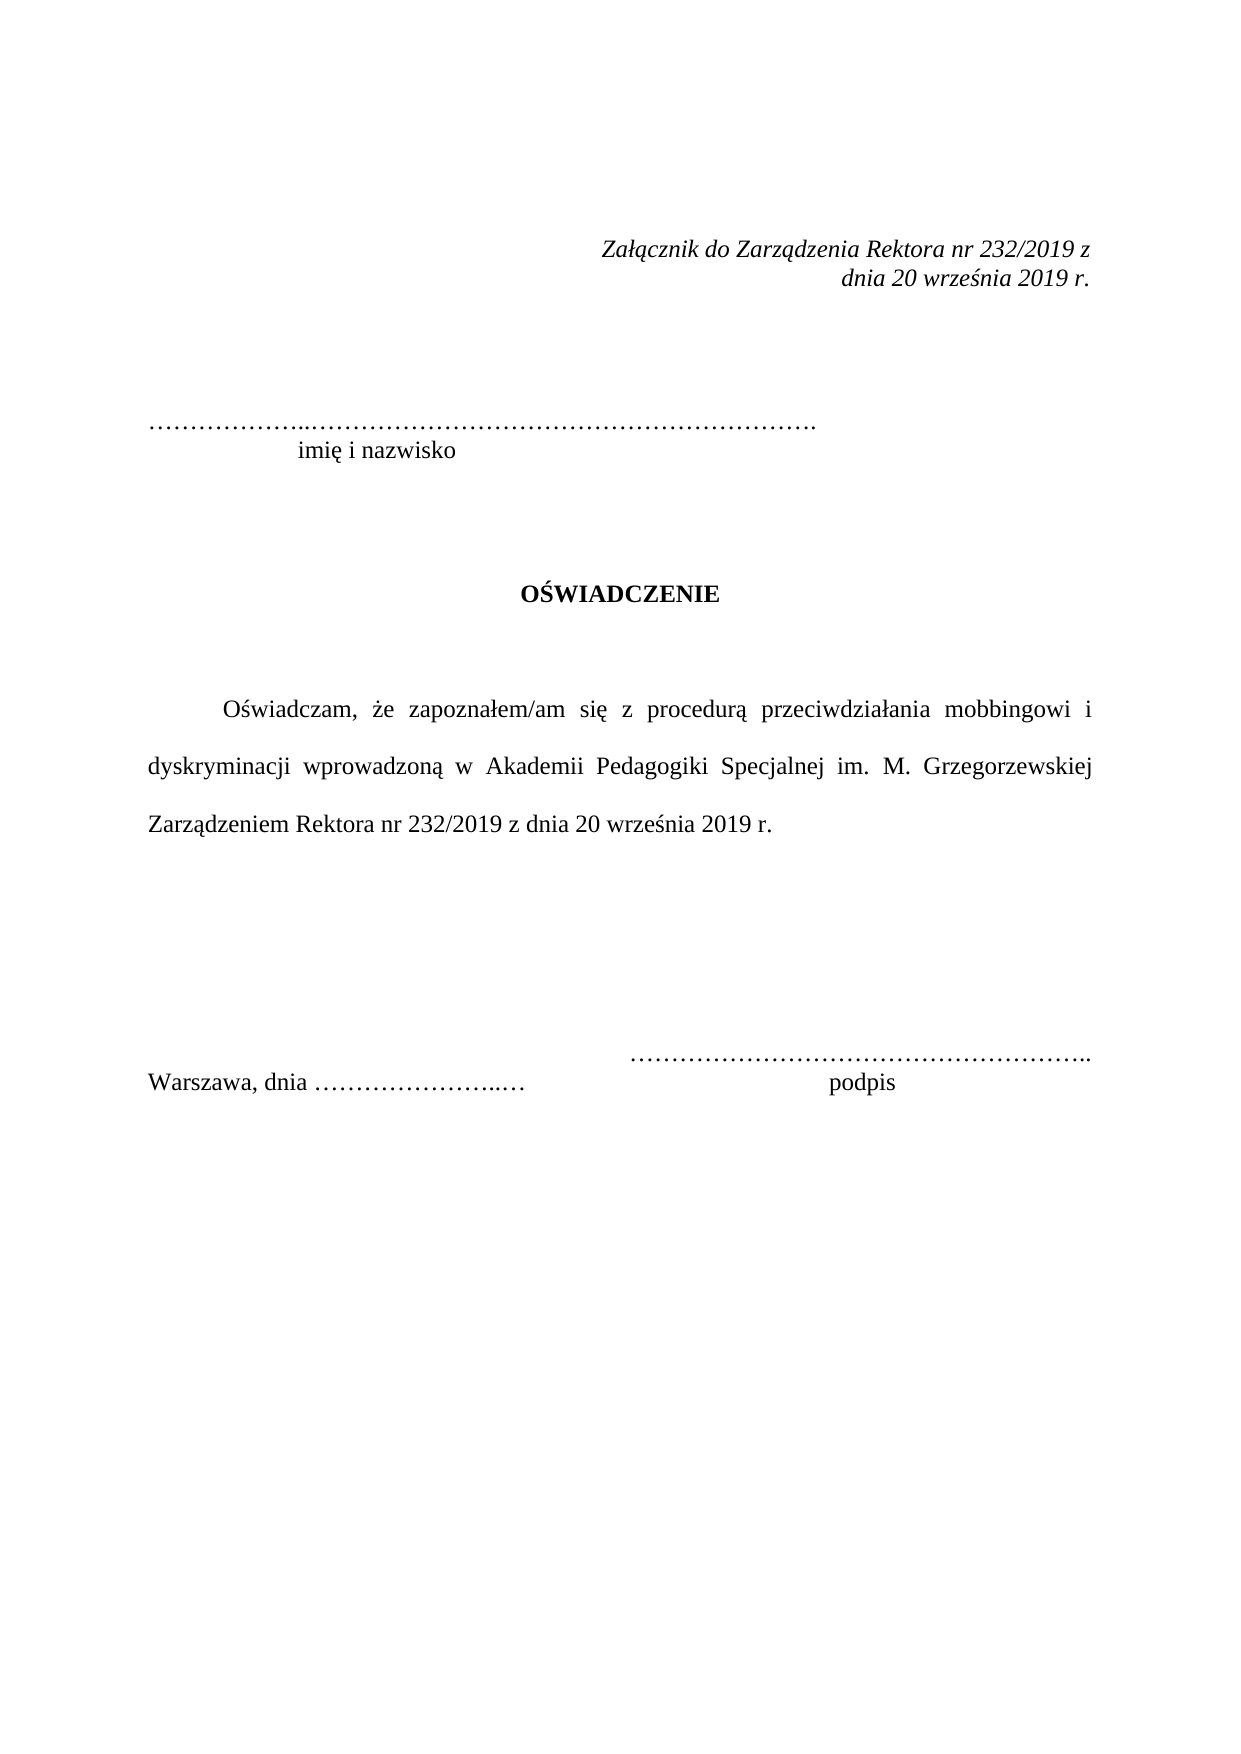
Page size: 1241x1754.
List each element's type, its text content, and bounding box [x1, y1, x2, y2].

text ………………..……………………………………………………. [148, 406, 1093, 435]
text Oświadczam, że zapoznałem/am się z procedurą przeciwdziałania mobbingowi i dyskryminacji wprowadzoną w Akademii Pedagogiki Specjalnej im. M. Grzegorzewskiej Zarządzeniem Rektora nr 232/2019 z dnia 20 września 2019 r. [148, 694, 1093, 838]
text OŚWIADCZENIE [148, 579, 1093, 608]
text imię i nazwisko [148, 435, 1093, 464]
text Warszawa, dnia …………………..… podpis [148, 1067, 1093, 1096]
text Załącznik do Zarządzenia Rektora nr 232/2019 z dnia 20 września 2019 r. [523, 234, 1093, 291]
text ……………………………………………….. [148, 1010, 1093, 1067]
